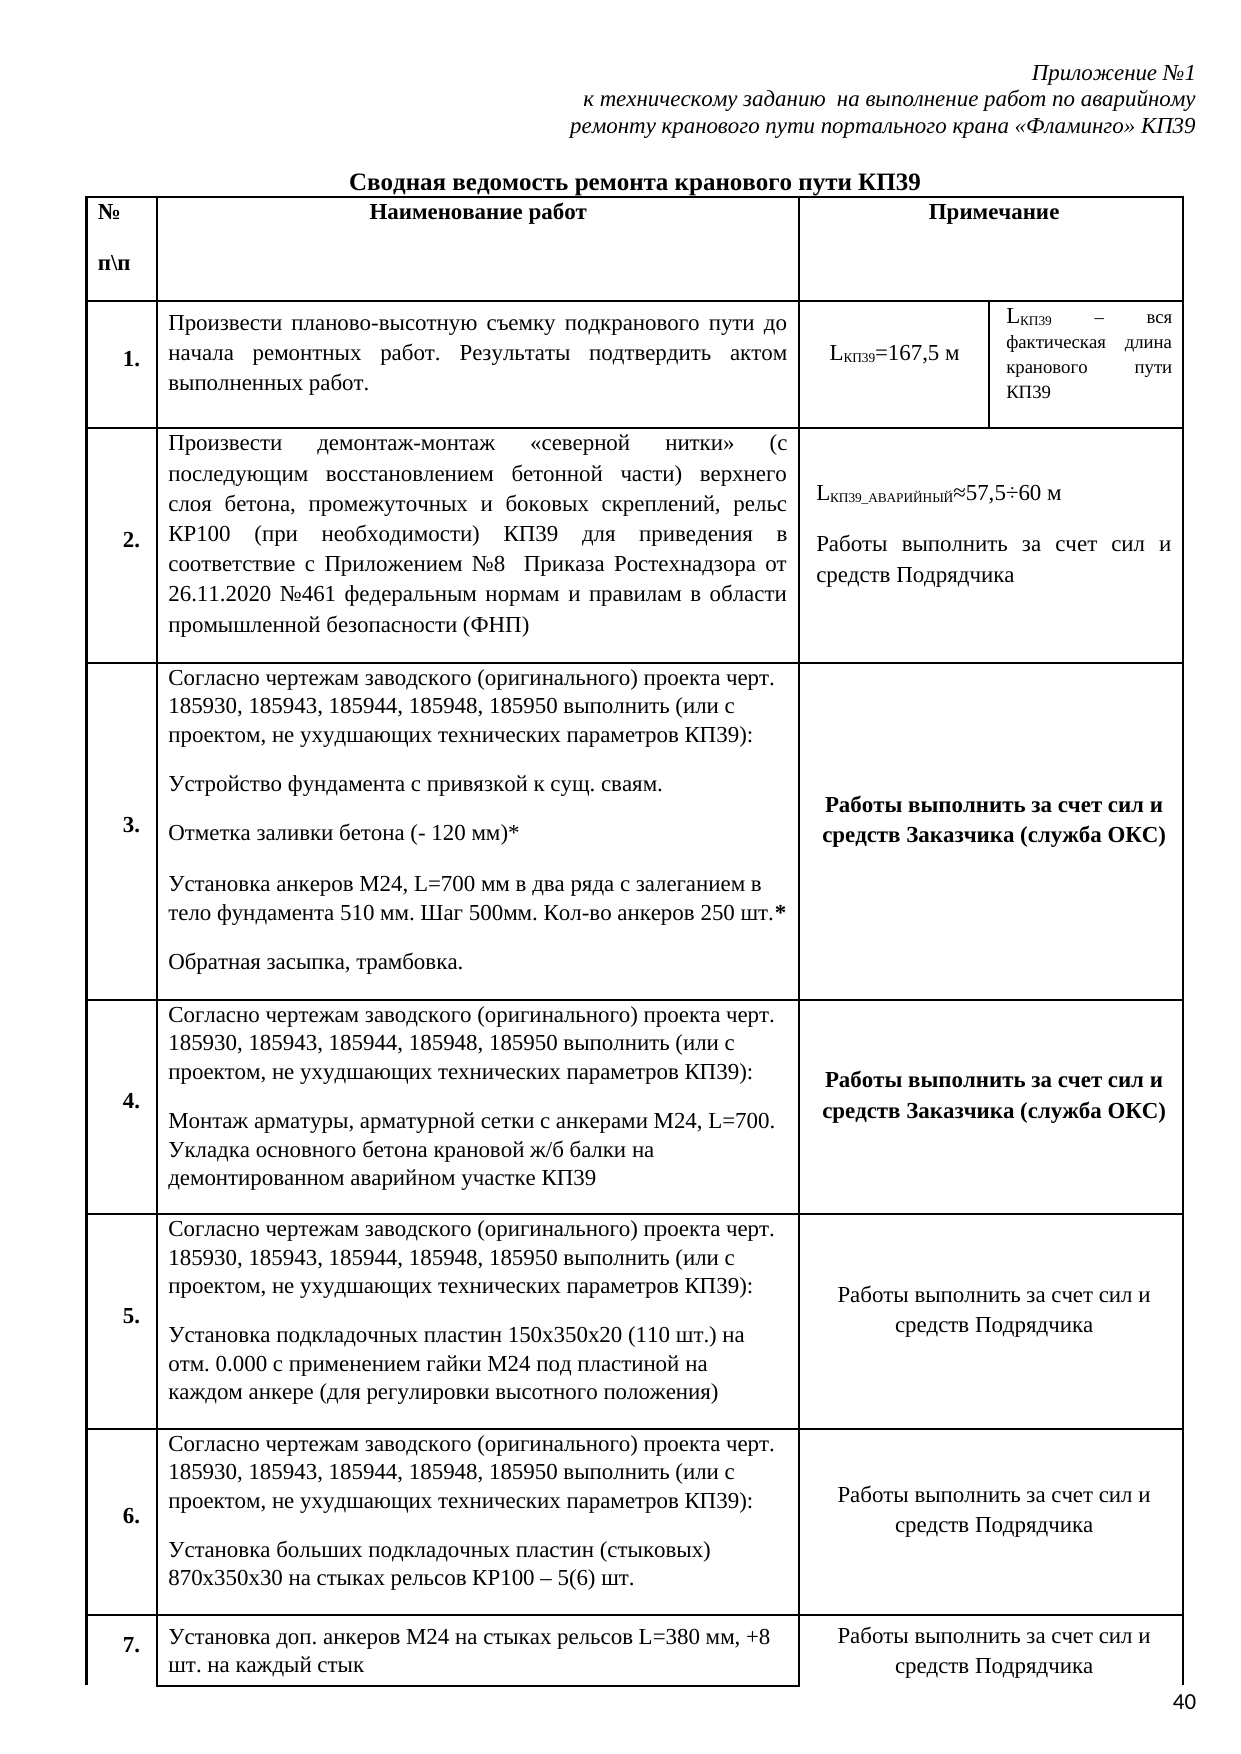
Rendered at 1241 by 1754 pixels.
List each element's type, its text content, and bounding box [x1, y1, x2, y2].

table_cell [88, 1430, 156, 1614]
table_cell [88, 1215, 156, 1428]
table_cell [88, 429, 156, 662]
text к техническому заданию на выполнение работ по аварийному [74, 85, 1196, 112]
table_cell Установка доп. анкеров М24 на стыках рельсов L=380 мм, +8 шт. на каждый стык [158, 1616, 798, 1685]
table_cell [88, 1616, 156, 1685]
table_cell [88, 302, 156, 427]
table_cell LКП39 – вся фактическая длина кранового пути КП39 [990, 302, 1182, 427]
table_cell Согласно чертежам заводского (оригинального) проекта черт. 185930, 185943, 185944, 185948, 185950 выполнить (или с проектом, не ухудшающих технических параметров КП39): Установка подкладочных пластин 150х350х20 (110 шт.) на отм. 0.000 с применением гайки М24 под пластиной на каждом анкере (для регулировки высотного положения) [158, 1215, 798, 1428]
text ремонту кранового пути портального крана «Фламинго» КП39 [74, 112, 1196, 138]
table_header № п\п [88, 198, 156, 300]
table_cell [88, 1001, 156, 1213]
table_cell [800, 1430, 1182, 1614]
table_header Примечание [800, 198, 1182, 300]
text Приложение №1 [74, 59, 1196, 85]
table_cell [800, 1616, 1182, 1685]
table_cell LКП39=167,5 м [800, 302, 988, 427]
table_cell [88, 664, 156, 999]
text Сводная ведомость ремонта кранового пути КП39 [74, 167, 1196, 196]
table_cell Работы выполнить за счет сил и средств Подрядчика [800, 1215, 1182, 1428]
table_cell LКП39_АВАРИЙНЫЙ≈57,5÷60 м Работы выполнить за счет сил и средств Подрядчика [800, 429, 1182, 662]
table_cell Согласно чертежам заводского (оригинального) проекта черт. 185930, 185943, 185944, 185948, 185950 выполнить (или с проектом, не ухудшающих технических параметров КП39): Устройство фундамента с привязкой к сущ. сваям. Отметка заливки бетона (- 120 мм)* Установка анкеров М24, L=700 мм в два ряда с залеганием в тело фундамента 510 мм. Шаг 500мм. Кол-во анкеров 250 шт.* Обратная засыпка, трамбовка. [158, 664, 798, 999]
table_cell Согласно чертежам заводского (оригинального) проекта черт. 185930, 185943, 185944, 185948, 185950 выполнить (или с проектом, не ухудшающих технических параметров КП39): Монтаж арматуры, арматурной сетки с анкерами М24, L=700. Укладка основного бетона крановой ж/б балки на демонтированном аварийном участке КП39 [158, 1001, 798, 1213]
table_cell Согласно чертежам заводского (оригинального) проекта черт. 185930, 185943, 185944, 185948, 185950 выполнить (или с проектом, не ухудшающих технических параметров КП39): Установка больших подкладочных пластин (стыковых) 870х350х30 на стыках рельсов КР100 – 5(6) шт. [158, 1430, 798, 1614]
table_header Наименование работ [158, 198, 798, 300]
table_cell Произвести демонтаж-монтаж «северной нитки» (с последующим восстановлением бетонной части) верхнего слоя бетона, промежуточных и боковых скреплений, рельс КР100 (при необходимости) КП39 для приведения в соответствие с Приложением №8 Приказа Ростехнадзора от 26.11.2020 №461 федеральным нормам и правилам в области промышленной безопасности (ФНП) [158, 429, 798, 662]
table_cell Работы выполнить за счет сил и средств Заказчика (служба ОКС) [800, 664, 1182, 999]
table_cell Произвести планово-высотную съемку подкранового пути до начала ремонтных работ. Результаты подтвердить актом выполненных работ. [158, 302, 798, 427]
table_cell Работы выполнить за счет сил и средств Заказчика (служба ОКС) [800, 1001, 1182, 1213]
